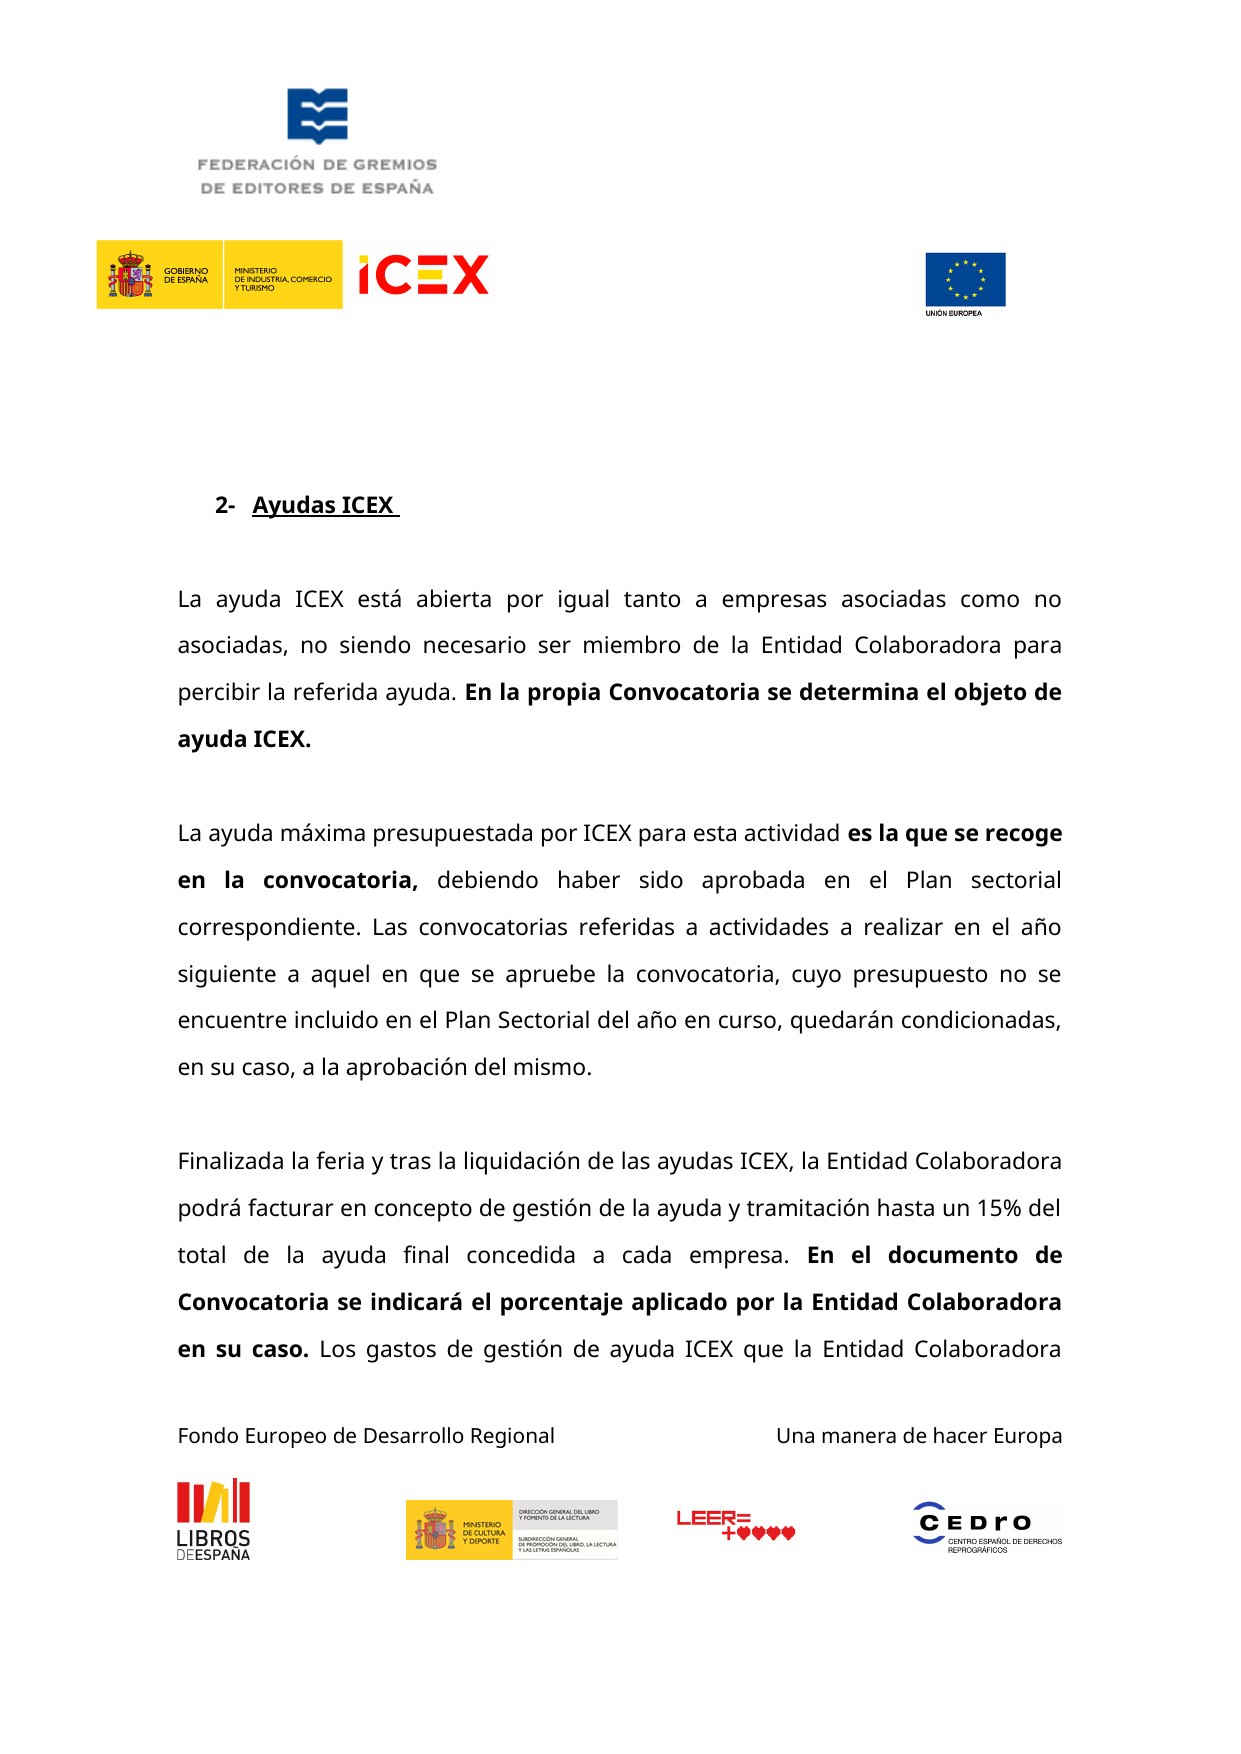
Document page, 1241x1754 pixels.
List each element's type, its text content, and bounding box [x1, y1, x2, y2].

text La ayuda máxima presupuestada por ICEX para esta actividad es la que se recoge en la convocatoria, debiendo haber sido aprobada en el Plan sectorial correspondiente. Las convocatorias referidas a actividades a realizar en el año siguiente a aquel en que se apruebe la convocatoria, cuyo presupuesto no se encuentre incluido en el Plan Sectorial del año en curso, quedarán condicionadas, en su caso, a la aprobación del mismo. [177, 817, 1063, 1082]
picture [177, 75, 460, 207]
picture [96, 240, 489, 309]
list Ayudas ICEX [215, 489, 1063, 520]
text La ayuda ICEX está abierta por igual tanto a empresas asociadas como no asociadas, no siendo necesario ser miembro de la Entidad Colaboradora para percibir la referida ayuda. En la propia Convocatoria se determina el objeto de ayuda ICEX. [177, 582, 1063, 754]
picture [907, 1500, 1069, 1555]
picture [924, 251, 1007, 318]
picture [674, 1500, 798, 1552]
picture [177, 1478, 250, 1560]
picture [406, 1500, 618, 1560]
